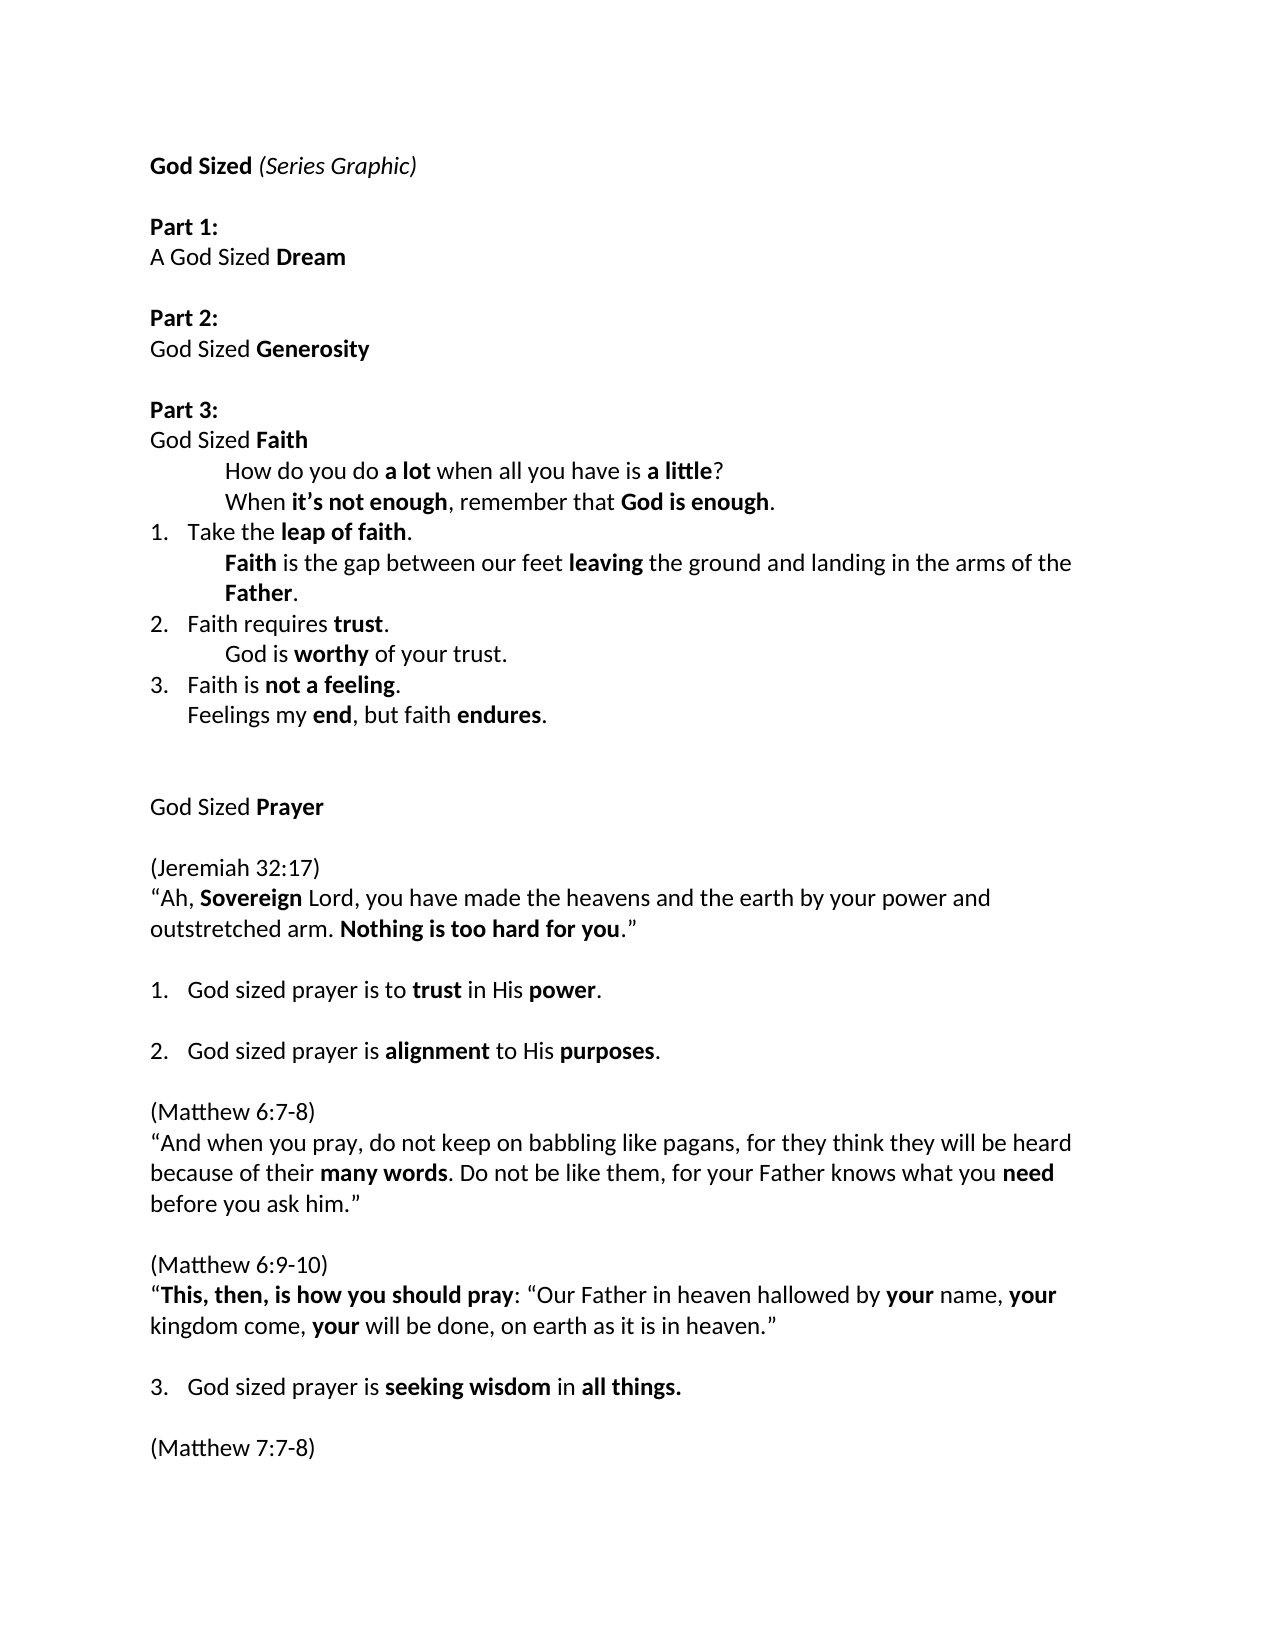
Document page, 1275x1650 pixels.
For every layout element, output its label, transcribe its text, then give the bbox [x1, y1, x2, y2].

list Faith is not a feeling. [150, 669, 1125, 699]
text Part 1: [150, 211, 1125, 242]
text God Sized Generosity [150, 333, 1125, 364]
text God Sized Prayer [150, 791, 1125, 821]
text (Matthew 6:7-8) [150, 1096, 1125, 1127]
text God Sized (Series Graphic) [150, 150, 1125, 181]
text Part 3: [150, 394, 1125, 425]
text How do you do a lot when all you have is a little? [150, 455, 1125, 486]
text “And when you pray, do not keep on babbling like pagans, for they think they will be heard because of their many words. Do not be like them, for your Father knows what you need before you ask him.” [150, 1127, 1125, 1218]
text God is worthy of your trust. [225, 638, 1125, 669]
text When it’s not enough, remember that God is enough. [150, 486, 1125, 516]
text A God Sized Dream [150, 242, 1125, 272]
list God sized prayer is to trust in His power. [150, 974, 1125, 1004]
text Feelings my end, but faith endures. [187, 699, 1125, 730]
text (Jeremiah 32:17) [150, 852, 1125, 882]
text “Ah, Sovereign Lord, you have made the heavens and the earth by your power and outstretched arm. Nothing is too hard for you.” [150, 882, 1125, 943]
list God sized prayer is alignment to His purposes. [150, 1035, 1125, 1066]
list Faith requires trust. [150, 608, 1125, 638]
text God Sized Faith [150, 425, 1125, 455]
text “This, then, is how you should pray: “Our Father in heaven hallowed by your name, your kingdom come, your will be done, on earth as it is in heaven.” [150, 1279, 1125, 1340]
text Faith is the gap between our feet leaving the ground and landing in the arms of the Father. [225, 547, 1125, 608]
text Part 2: [150, 303, 1125, 333]
text (Matthew 6:9-10) [150, 1249, 1125, 1279]
list God sized prayer is seeking wisdom in all things. [150, 1371, 1125, 1401]
text (Matthew 7:7-8) [150, 1432, 1125, 1462]
list Take the leap of faith. [150, 516, 1125, 547]
